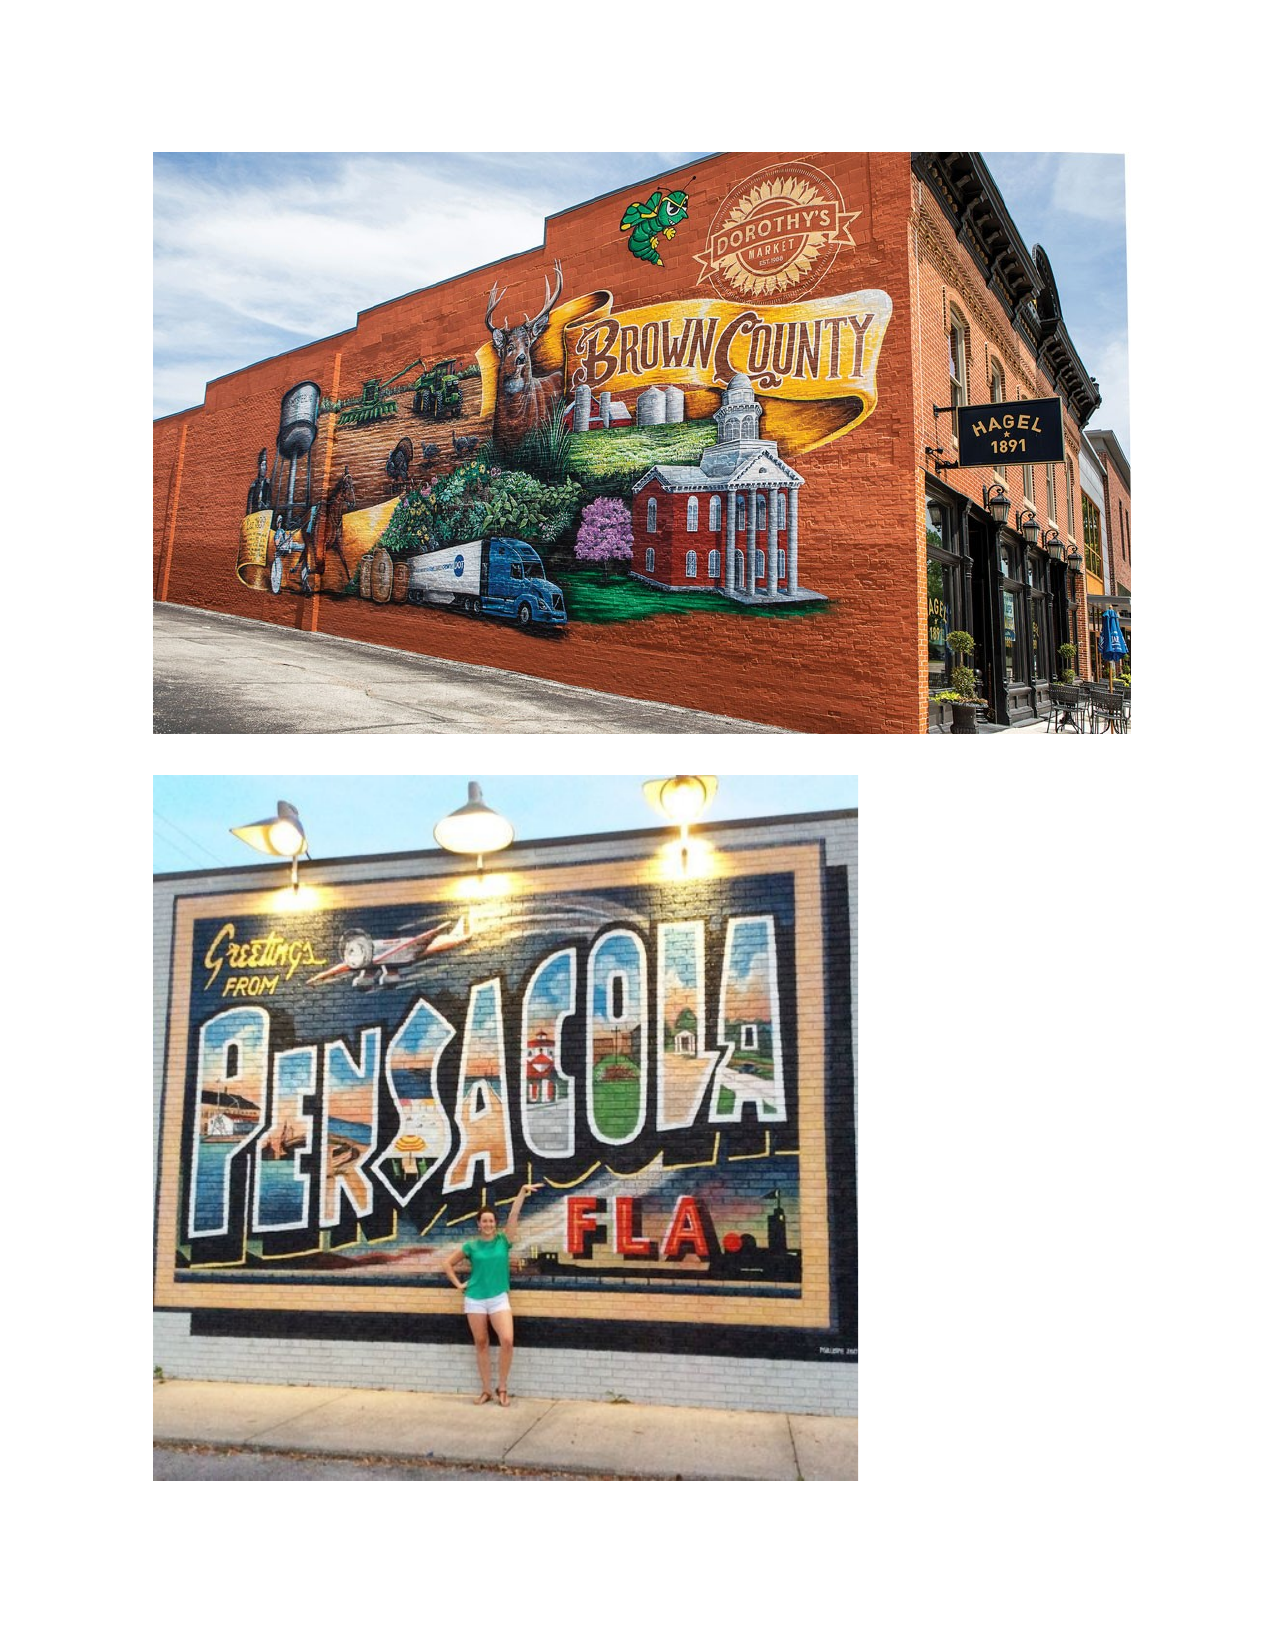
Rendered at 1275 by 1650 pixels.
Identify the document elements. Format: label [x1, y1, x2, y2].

picture [153, 152, 1131, 734]
picture [153, 775, 859, 1481]
